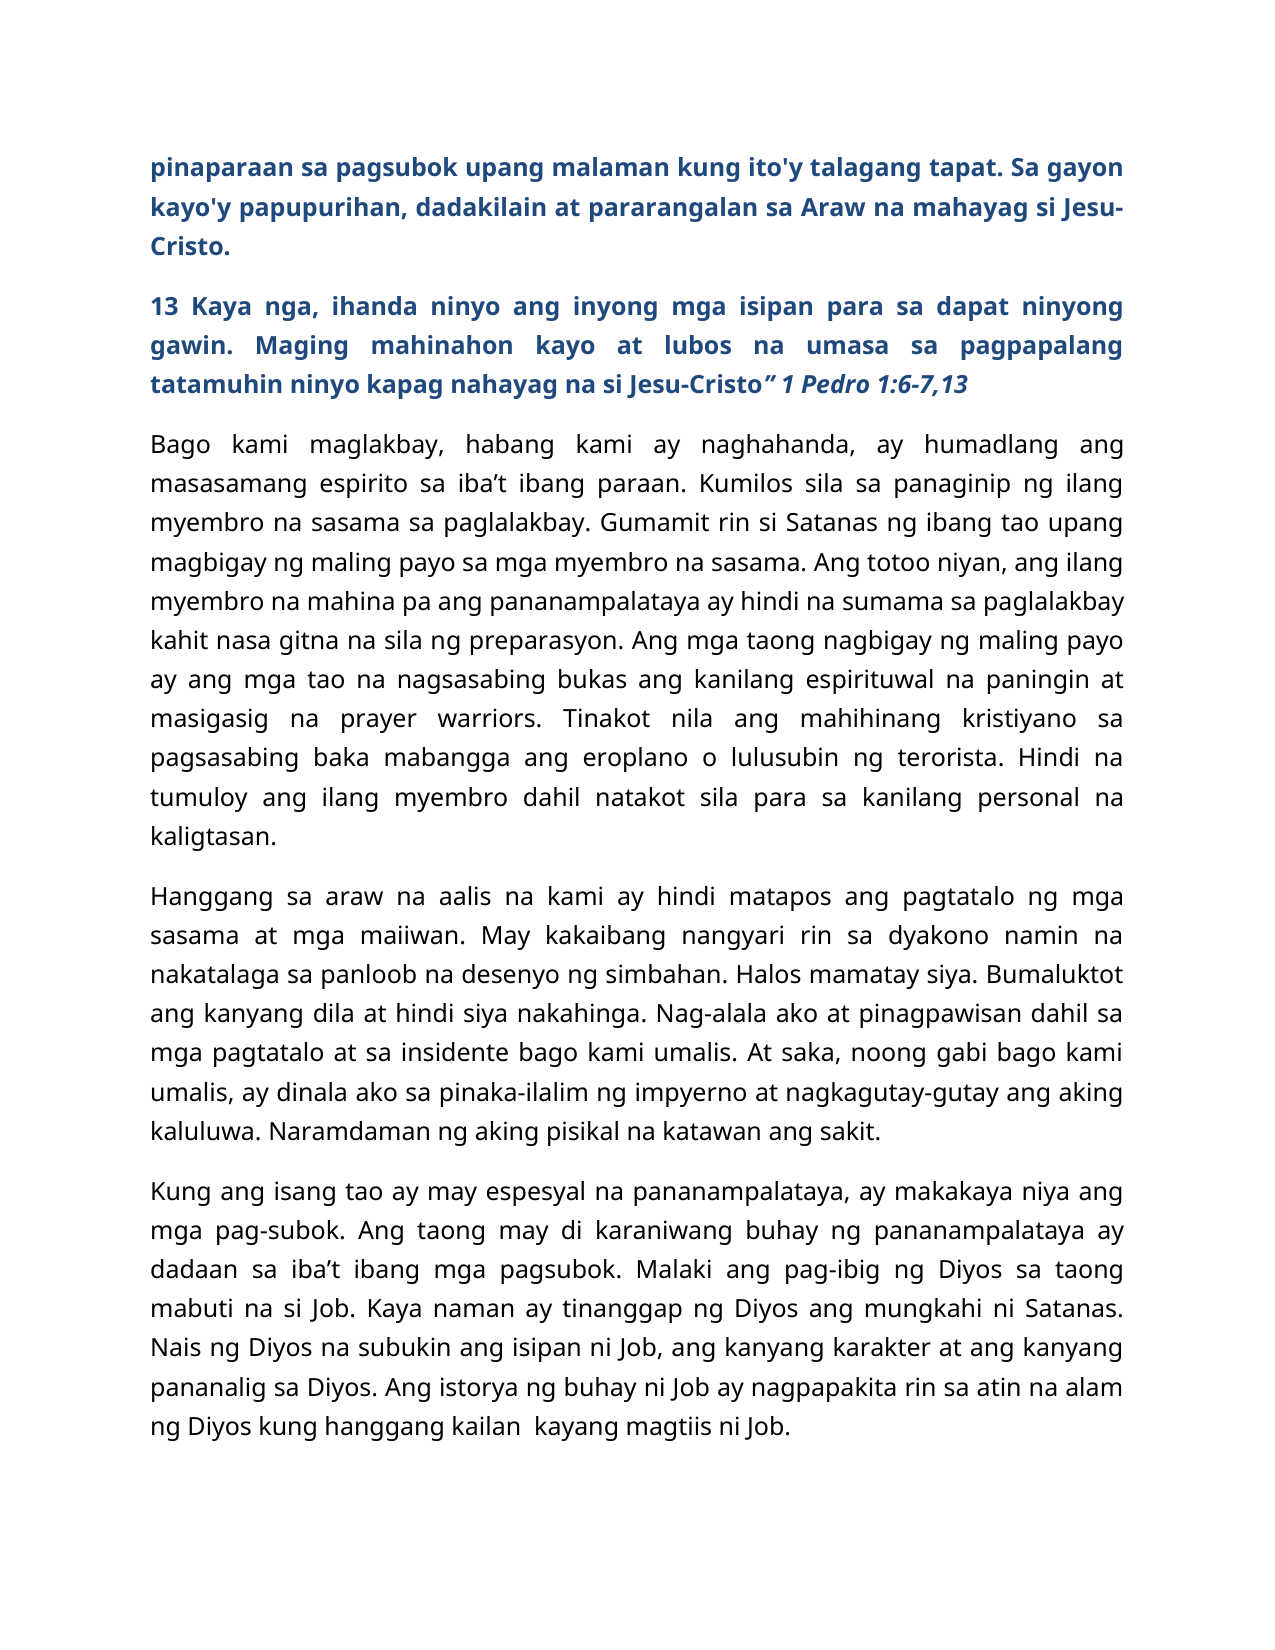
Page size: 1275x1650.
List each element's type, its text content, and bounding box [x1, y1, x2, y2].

text Hanggang sa araw na aalis na kami ay hindi matapos ang pagtatalo ng mga sasama at mga maiiwan. May kakaibang nangyari rin sa dyakono namin na nakatalaga sa panloob na desenyo ng simbahan. Halos mamatay siya. Bumaluktot ang kanyang dila at hindi siya nakahinga. Nag-alala ako at pinagpawisan dahil sa mga pagtatalo at sa insidente bago kami umalis. At saka, noong gabi bago kami umalis, ay dinala ako sa pinaka-ilalim ng impyerno at nagkagutay-gutay ang aking kaluluwa. Naramdaman ng aking pisikal na katawan ang sakit. [150, 878, 1125, 1147]
text 13 Kaya nga, ihanda ninyo ang inyong mga isipan para sa dapat ninyong gawin. Maging mahinahon kayo at lubos na umasa sa pagpapalang tatamuhin ninyo kapag nahayag na si Jesu-Cristo” 1 Pedro 1:6-7,13 [150, 288, 1125, 401]
text Kung ang isang tao ay may espesyal na pananampalataya, ay makakaya niya ang mga pag-subok. Ang taong may di karaniwang buhay ng pananampalataya ay dadaan sa iba’t ibang mga pagsubok. Malaki ang pag-ibig ng Diyos sa taong mabuti na si Job. Kaya naman ay tinanggap ng Diyos ang mungkahi ni Satanas. Nais ng Diyos na subukin ang isipan ni Job, ang kanyang karakter at ang kanyang pananalig sa Diyos. Ang istorya ng buhay ni Job ay nagpapakita rin sa atin na alam ng Diyos kung hanggang kailan kayang magtiis ni Job. [150, 1173, 1125, 1442]
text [150, 150, 1125, 262]
text Bago kami maglakbay, habang kami ay naghahanda, ay humadlang ang masasamang espirito sa iba’t ibang paraan. Kumilos sila sa panaginip ng ilang myembro na sasama sa paglalakbay. Gumamit rin si Satanas ng ibang tao upang magbigay ng maling payo sa mga myembro na sasama. Ang totoo niyan, ang ilang myembro na mahina pa ang pananampalataya ay hindi na sumama sa paglalakbay kahit nasa gitna na sila ng preparasyon. Ang mga taong nagbigay ng maling payo ay ang mga tao na nagsasabing bukas ang kanilang espirituwal na paningin at masigasig na prayer warriors. Tinakot nila ang mahihinang kristiyano sa pagsasabing baka mabangga ang eroplano o lulusubin ng terorista. Hindi na tumuloy ang ilang myembro dahil natakot sila para sa kanilang personal na kaligtasan. [150, 427, 1125, 852]
